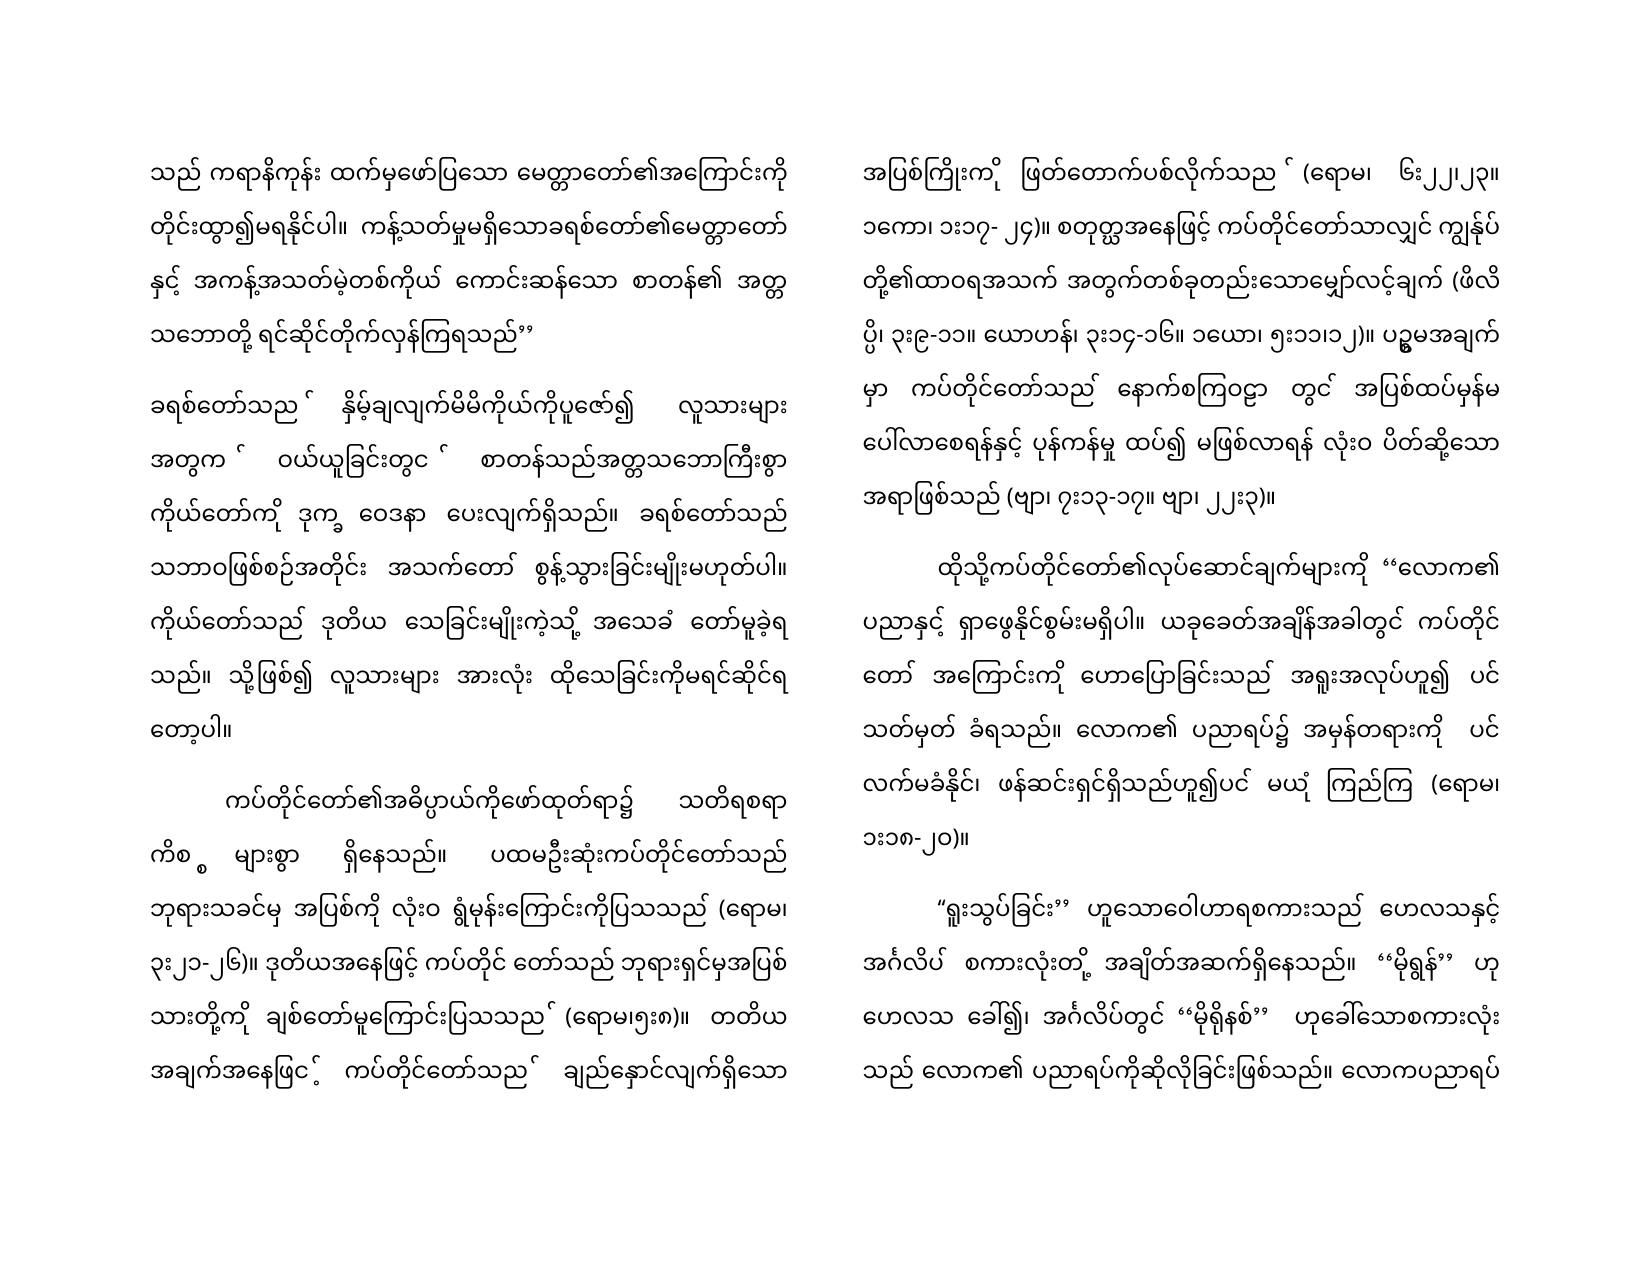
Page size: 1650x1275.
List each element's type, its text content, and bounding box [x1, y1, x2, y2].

text ကပ်တိုင်တော်၏အဓိပ္ပာယ်ကိုဖော်ထုတ်ရာ၌ သတိရစရာ ကိစ္စ များစွာ ရှိနေသည်။ ပထမဦးဆုံးကပ်တိုင်တော်သည် ဘုရားသခင်မှ အပြစ်ကို လုံးဝ ရွံမုန်းကြောင်းကိုပြသသည် (ရောမ၊ ၃း၂၁-၂၆)။ ဒုတိယအနေဖြင့် ကပ်တိုင် တော်သည် ဘုရားရှင်မှအပြစ်သားတို့ကို ချစ်တော်မူကြောင်းပြသသည် (ရောမ၊၅း၈)။ တတိယအချက်အနေဖြင့် ကပ်တိုင်တော်သည် ချည်နှောင်လျက်ရှိသော အပြစ်ကြိုးကို ဖြတ်တောက်ပစ်လိုက်သည် (ရောမ၊ ၆း၂၂၊၂၃။ ၁ကော၊ ၁း၁၇- ၂၄)။ စတုတ္ဃအနေဖြင့် ကပ်တိုင်တော်သာလျှင် ကျွန်ုပ်တို့၏ထာဝရအသက် အတွက်တစ်ခုတည်းသောမျှော်လင့်ချက် (ဖိလိပ္ပိ၊ ၃း၉-၁၁။ ယောဟန်၊ ၃း၁၄-၁၆။ ၁ယော၊ ၅း၁၁၊၁၂)။ ပဥ္စမအချက်မှာ ကပ်တိုင်တော်သည် နောက်စကြဝဠာ တွင် အပြစ်ထပ်မှန်မပေါ်လာစေရန်နှင့် ပုန်ကန်မှု ထပ်၍ မဖြစ်လာရန် လုံးဝ ပိတ်ဆို့သောအရာဖြစ်သည် (ဗျာ၊ ၇း၁၃-၁၇။ ဗျာ၊ ၂၂း၃)။ [862, 150, 1500, 524]
text ထိုသို့ကပ်တိုင်တော်၏လုပ်ဆောင်ချက်များကို ‘‘လောက၏ ပညာနှင့် ရှာဖွေနိုင်စွမ်းမရှိပါ။ ယခုခေတ်အချိန်အခါတွင် ကပ်တိုင်တော် အကြောင်းကို ဟောပြောခြင်းသည် အရူးအလုပ်ဟူ၍ ပင်သတ်မှတ် ခံရသည်။ လောက၏ ပညာရပ်၌ အမှန်တရားကို ပင်လက်မခံနိုင်၊ ဖန်ဆင်းရှင်ရှိသည်ဟူ၍ပင် မယုံ ကြည်ကြ (ရောမ၊ ၁း၁၈-၂ဝ)။ [862, 545, 1500, 866]
text ခရစ်တော်သည် နှိမ့်ချလျက်မိမိကိုယ်ကိုပူဇော်၍ လူသားများအတွက် ဝယ်ယူခြင်းတွင် စာတန်သည်အတ္တသဘောကြီးစွာ ကိုယ်တော်ကို ဒုက္ခ ဝေဒနာ ပေးလျက်ရှိသည်။ ခရစ်တော်သည် သဘာဝဖြစ်စဉ်အတိုင်း အသက်တော် စွန့်သွားခြင်းမျိုးမဟုတ်ပါ။ ကိုယ်တော်သည် ဒုတိယ သေခြင်းမျိုးကဲ့သို့ အသေခံ တော်မူခဲ့ရသည်။ သို့ဖြစ်၍ လူသားများ အားလုံး ထိုသေခြင်းကိုမရင်ဆိုင်ရ တော့ပါ။ [150, 383, 787, 757]
text ကပ်တိုင်တော်၏အဓိပ္ပာယ်ကိုဖော်ထုတ်ရာ၌ သတိရစရာ ကိစ္စ များစွာ ရှိနေသည်။ ပထမဦးဆုံးကပ်တိုင်တော်သည် ဘုရားသခင်မှ အပြစ်ကို လုံးဝ ရွံမုန်းကြောင်းကိုပြသသည် (ရောမ၊ ၃း၂၁-၂၆)။ ဒုတိယအနေဖြင့် ကပ်တိုင် တော်သည် ဘုရားရှင်မှအပြစ်သားတို့ကို ချစ်တော်မူကြောင်းပြသသည် (ရောမ၊၅း၈)။ တတိယအချက်အနေဖြင့် ကပ်တိုင်တော်သည် ချည်နှောင်လျက်ရှိသော အပြစ်ကြိုးကို ဖြတ်တောက်ပစ်လိုက်သည် (ရောမ၊ ၆း၂၂၊၂၃။ ၁ကော၊ ၁း၁၇- ၂၄)။ စတုတ္ဃအနေဖြင့် ကပ်တိုင်တော်သာလျှင် ကျွန်ုပ်တို့၏ထာဝရအသက် အတွက်တစ်ခုတည်းသောမျှော်လင့်ချက် (ဖိလိပ္ပိ၊ ၃း၉-၁၁။ ယောဟန်၊ ၃း၁၄-၁၆။ ၁ယော၊ ၅း၁၁၊၁၂)။ ပဥ္စမအချက်မှာ ကပ်တိုင်တော်သည် နောက်စကြဝဠာ တွင် အပြစ်ထပ်မှန်မပေါ်လာစေရန်နှင့် ပုန်ကန်မှု ထပ်၍ မဖြစ်လာရန် လုံးဝ ပိတ်ဆို့သောအရာဖြစ်သည် (ဗျာ၊ ၇း၁၃-၁၇။ ဗျာ၊ ၂၂း၃)။ [150, 778, 787, 1098]
